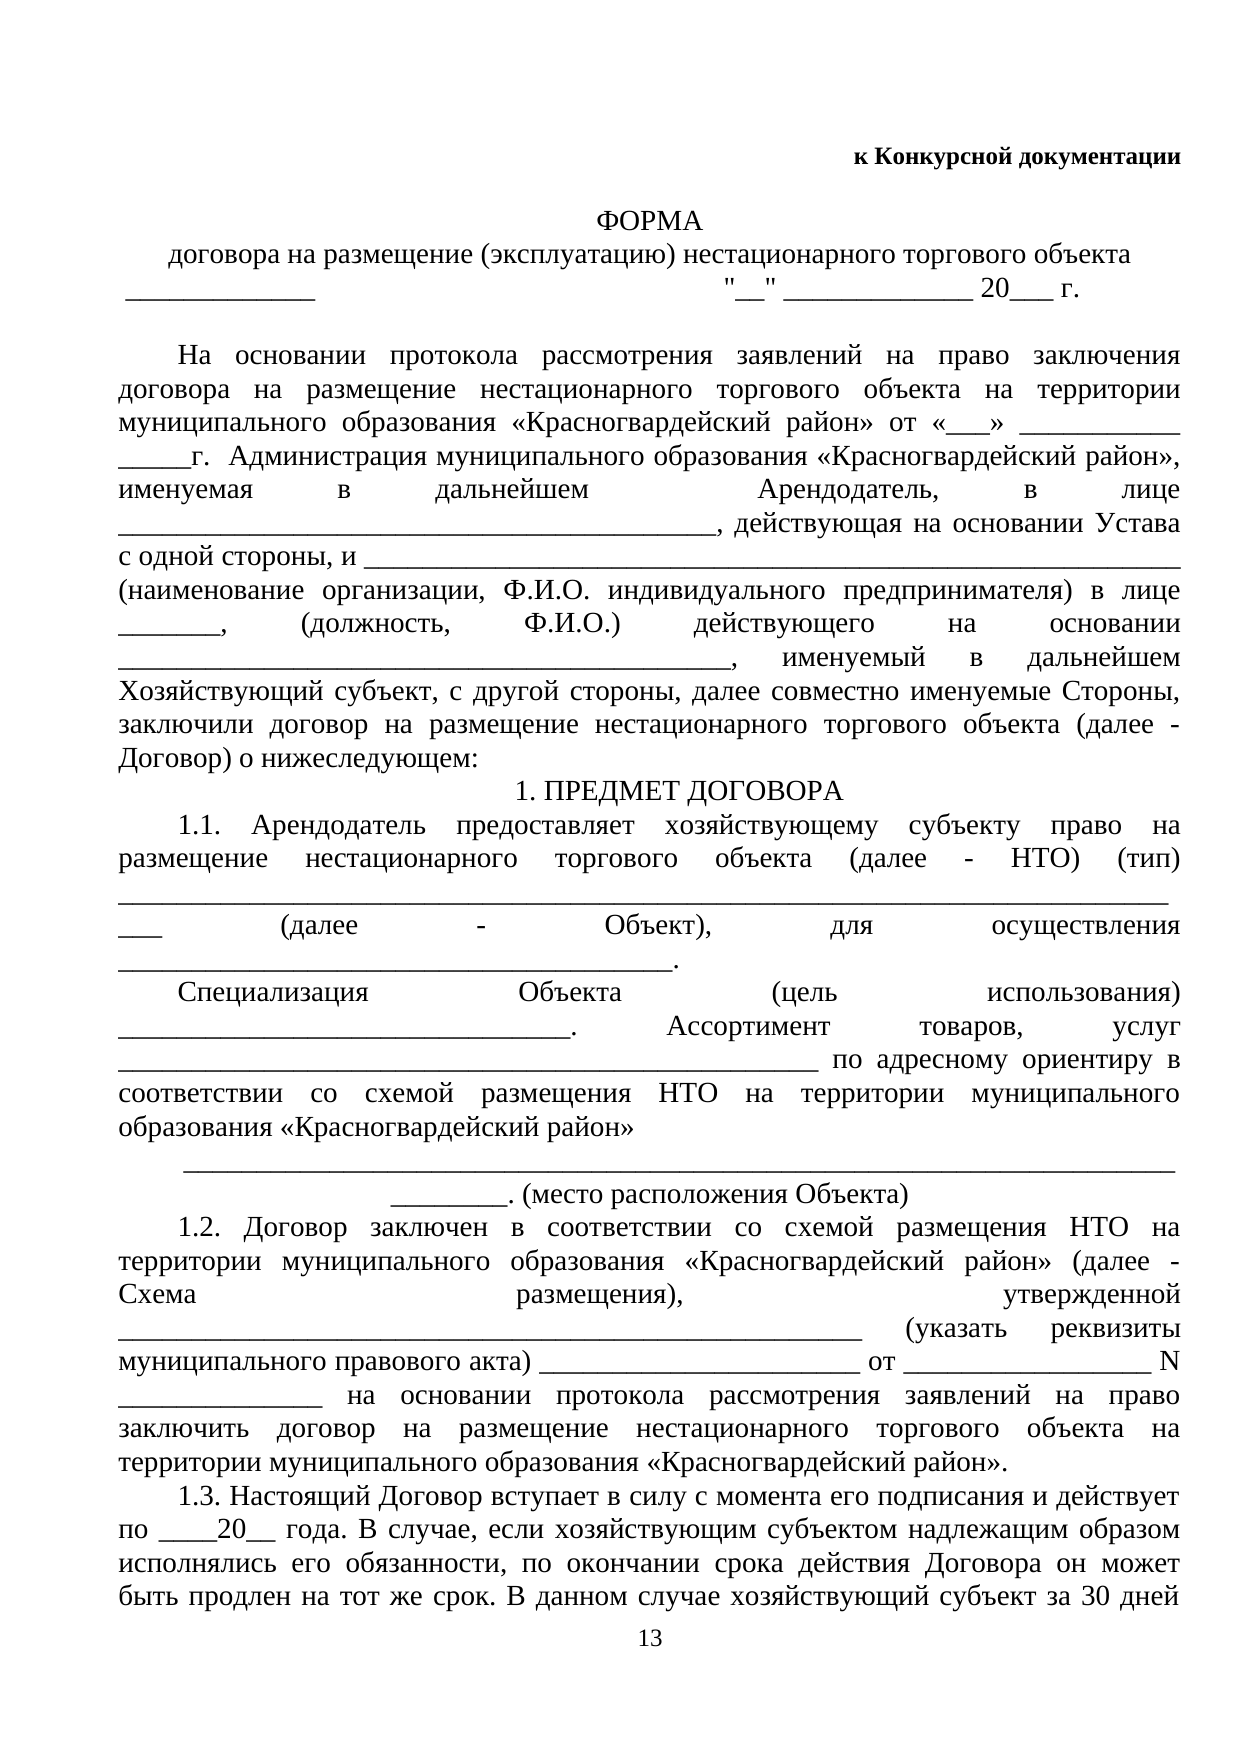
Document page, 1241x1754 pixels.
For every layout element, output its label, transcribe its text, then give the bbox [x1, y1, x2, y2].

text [118, 1478, 1181, 1612]
text 1. ПРЕДМЕТ ДОГОВОРА [118, 773, 1181, 807]
text _____________ "__" _____________ 20___ г. [118, 270, 1181, 304]
text к Конкурсной документации [118, 141, 1181, 169]
text договора на размещение (эксплуатацию) нестационарного торгового объекта [118, 237, 1181, 270]
text Специализация Объекта (цель использования) _______________________________. Ассортимент товаров, услуг ________________________________________________ по адресному ориентиру в соответствии со схемой размещения НТО на территории муниципального образования «Красногвардейский район» [118, 974, 1181, 1142]
text ____________________________________________________________________________. (место расположения Объекта) [118, 1142, 1181, 1209]
text 1.2. Договор заключен в соответствии со схемой размещения НТО на территории муниципального образования «Красногвардейский район» (далее - Схема размещения), утвержденной ___________________________________________________ (указать реквизиты муниципального правового акта) ______________________ от _________________ N ______________ на основании протокола рассмотрения заявлений на право заключить договор на размещение нестационарного торгового объекта на территории муниципального образования «Красногвардейский район». [118, 1209, 1181, 1478]
text На основании протокола рассмотрения заявлений на право заключения договора на размещение нестационарного торгового объекта на территории муниципального образования «Красногвардейский район» от «___» ___________ _____г. Администрация муниципального образования «Красногвардейский район», именуемая в дальнейшем Арендодатель, в лице _________________________________________, действующая на основании Устава с одной стороны, и ________________________________________________________ (наименование организации, Ф.И.О. индивидуального предпринимателя) в лице _______, (должность, Ф.И.О.) действующего на основании __________________________________________, именуемый в дальнейшем Хозяйствующий субъект, с другой стороны, далее совместно именуемые Стороны, заключили договор на размещение нестационарного торгового объекта (далее - Договор) о нижеследующем: [118, 337, 1181, 773]
text 1.1. Арендодатель предоставляет хозяйствующему субъекту право на размещение нестационарного торгового объекта (далее - НТО) (тип) ___________________________________________________________________________ (далее - Объект), для осуществления ______________________________________. [118, 807, 1181, 974]
text ФОРМА [118, 203, 1181, 237]
